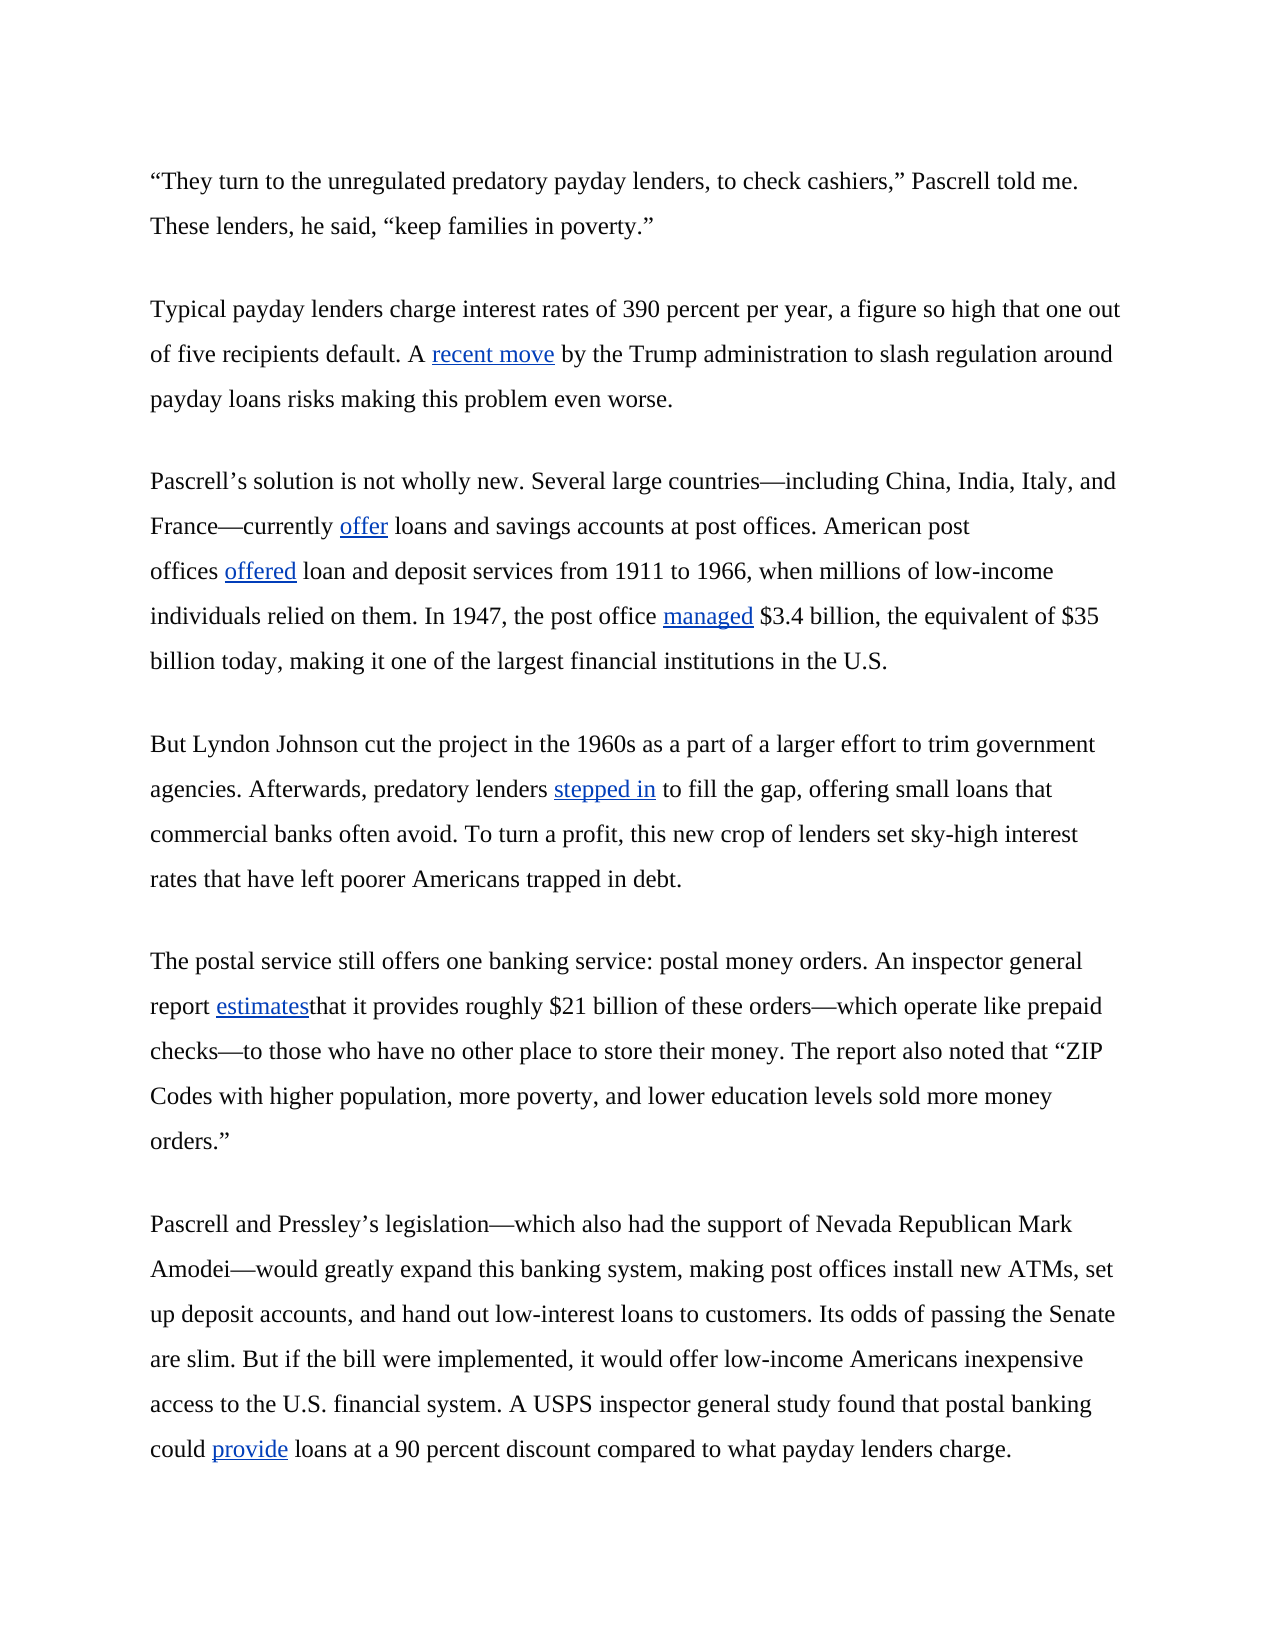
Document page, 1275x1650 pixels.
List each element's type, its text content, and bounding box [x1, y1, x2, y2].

text But Lyndon Johnson cut the project in the 1960s as a part of a larger effort to trim government agencies. Afterwards, predatory lenders stepped in to fill the gap, offering small loans that commercial banks often avoid. To turn a profit, this new crop of lenders set sky-high interest rates that have left poorer Americans trapped in debt. [150, 712, 1125, 892]
text Typical payday lenders charge interest rates of 390 percent per year, a figure so high that one out of five recipients default. A recent move by the Trump administration to slash regulation around payday loans risks making this problem even worse. [150, 277, 1125, 412]
text “They turn to the unregulated predatory payday lenders, to check cashiers,” Pascrell told me. These lenders, he said, “keep families in poverty.” [150, 150, 1125, 240]
text The postal service still offers one banking service: postal money orders. An inspector general report estimatesthat it provides roughly $21 billion of these orders—which operate like prepaid checks—to those who have no other place to store their money. The report also noted that “ZIP Codes with higher population, more poverty, and lower education levels sold more money orders.” [150, 930, 1125, 1155]
text Pascrell’s solution is not wholly new. Several large countries—including China, India, Italy, and France—currently offer loans and savings accounts at post offices. American post offices offered loan and deposit services from 1911 to 1966, when millions of low-income individuals relied on them. In 1947, the post office managed $3.4 billion, the equivalent of $35 billion today, making it one of the largest financial institutions in the U.S. [150, 450, 1125, 675]
text Pascrell and Pressley’s legislation—which also had the support of Nevada Republican Mark Amodei—would greatly expand this banking system, making post offices install new ATMs, set up deposit accounts, and hand out low-interest loans to customers. Its odds of passing the Senate are slim. But if the bill were implemented, it would offer low-income Americans inexpensive access to the U.S. financial system. A USPS inspector general study found that postal banking could provide loans at a 90 percent discount compared to what payday lenders charge. [150, 1192, 1125, 1462]
